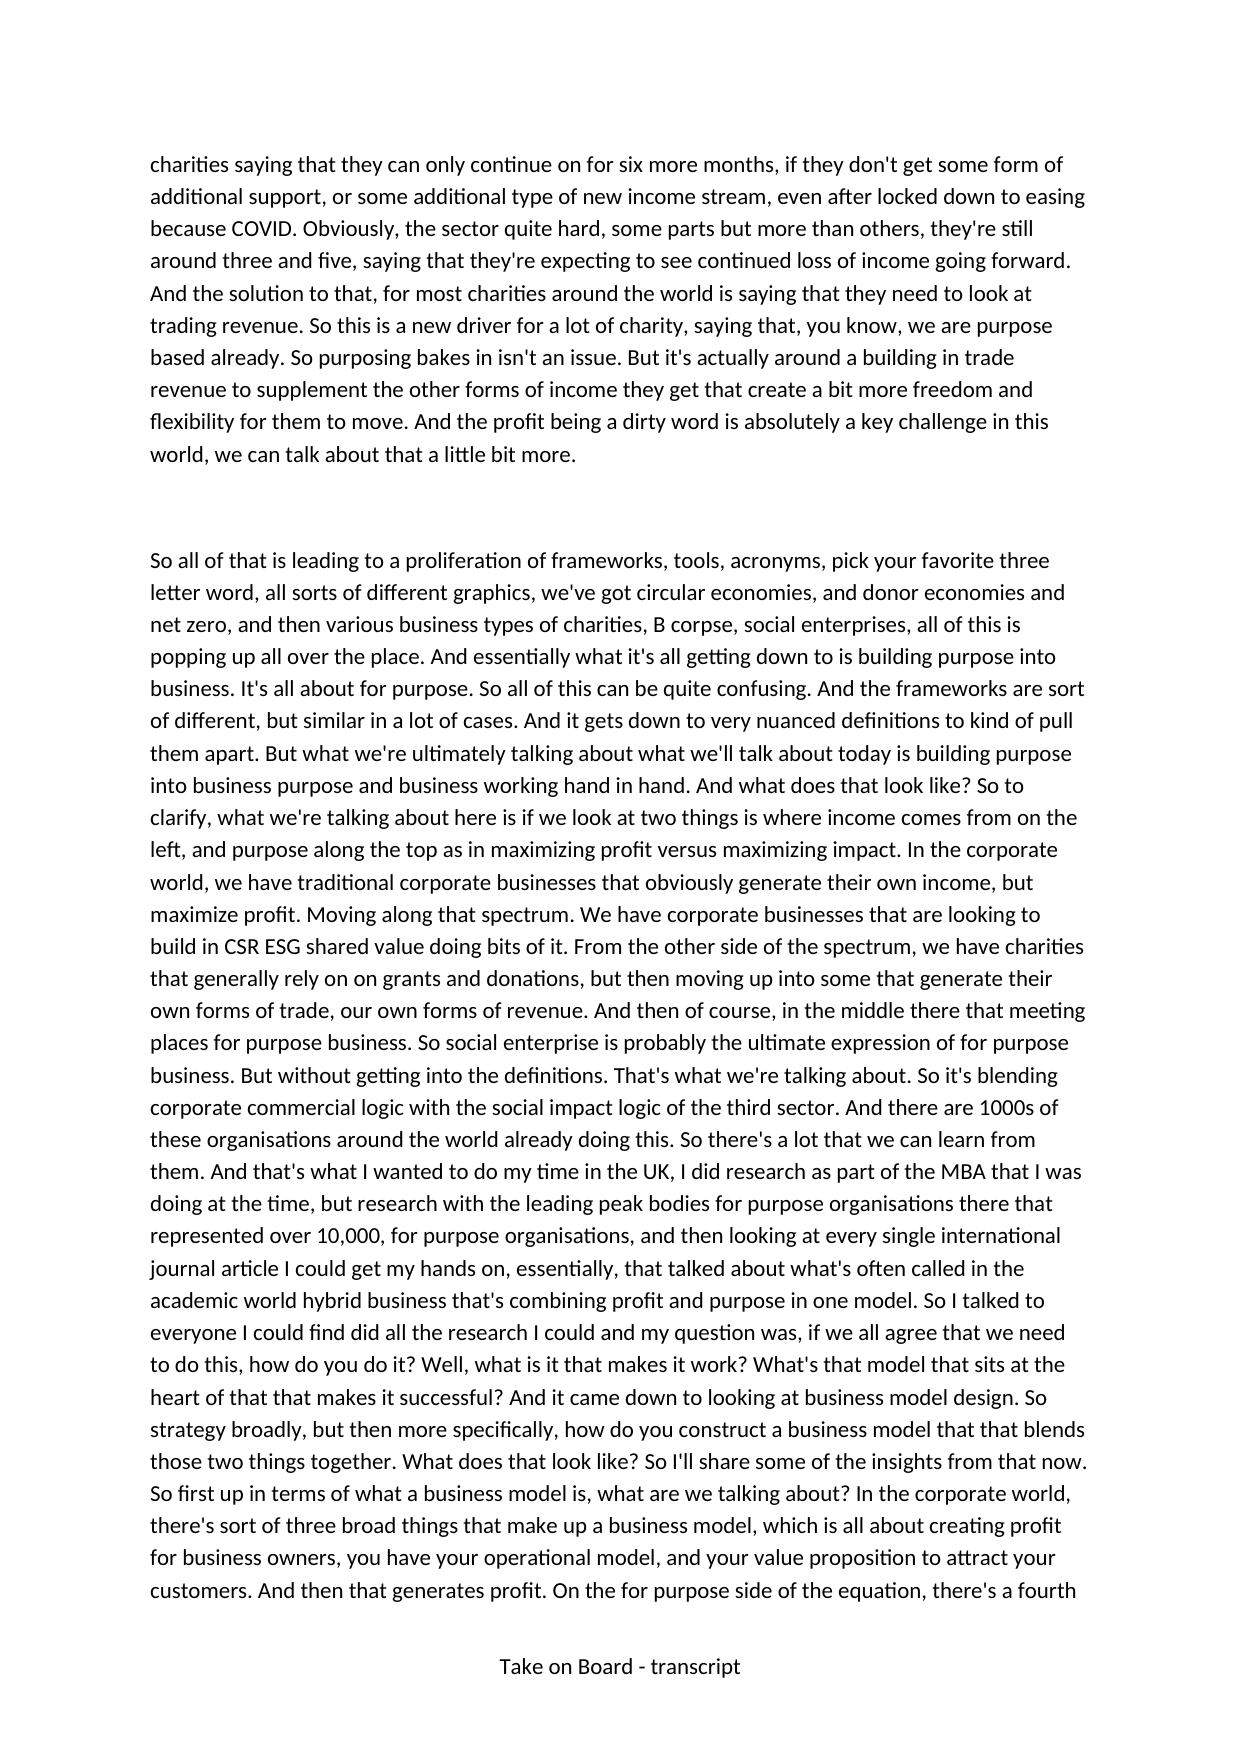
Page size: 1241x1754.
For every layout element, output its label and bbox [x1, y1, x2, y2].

text [150, 150, 1090, 468]
text [150, 546, 1090, 1604]
